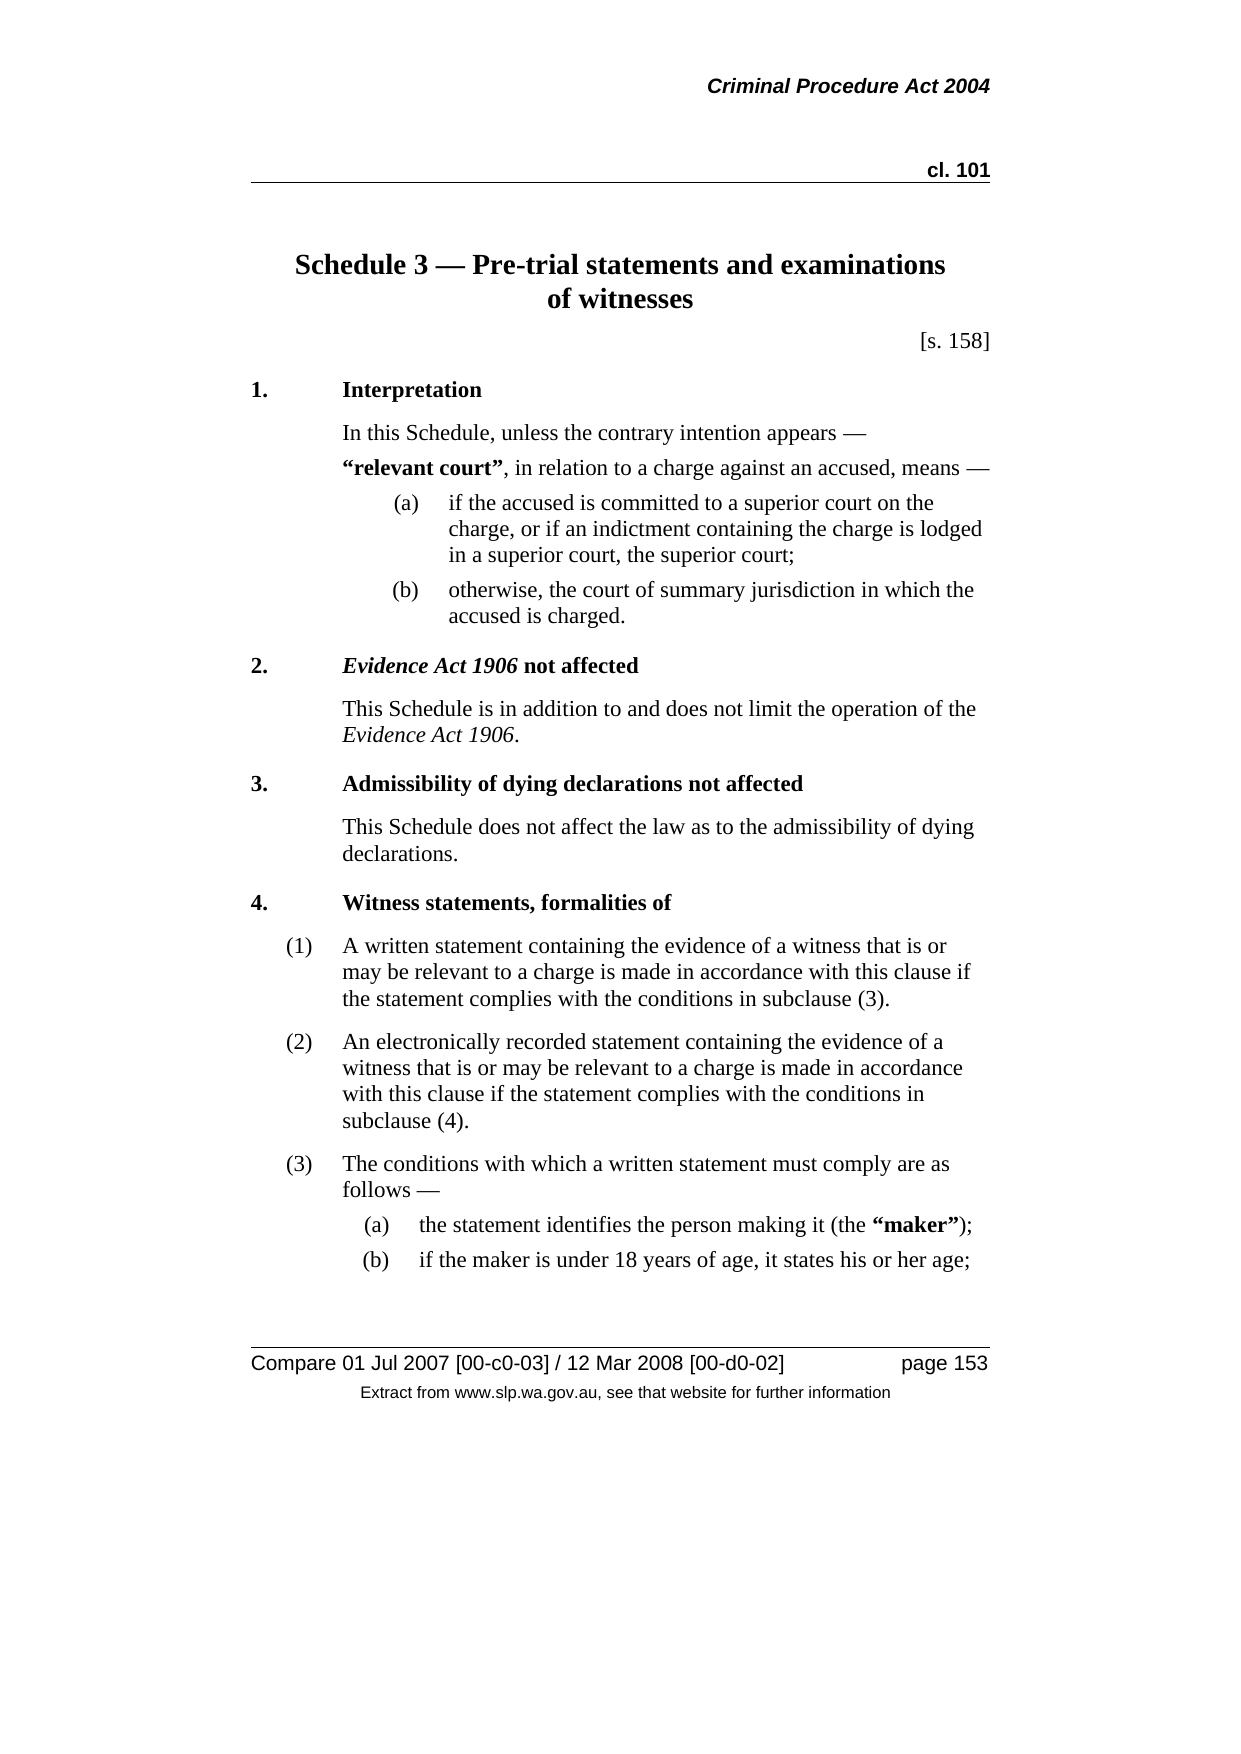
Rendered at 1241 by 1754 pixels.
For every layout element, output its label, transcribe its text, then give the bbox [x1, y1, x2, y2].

text (2) An electronically recorded statement containing the evidence of a witness that is or may be relevant to a charge is made in accordance with this clause if the statement complies with the conditions in subclause (4). [251, 1028, 990, 1133]
text (1) A written statement containing the evidence of a witness that is or may be relevant to a charge is made in accordance with this clause if the statement complies with the conditions in subclause (3). [251, 932, 990, 1011]
text (a) the statement identifies the person making it (the “maker”); [251, 1211, 990, 1237]
text (b) if the maker is under 18 years of age, it states his or her age; [251, 1246, 990, 1272]
text “relevant court”, in relation to a charge against an accused, means — [251, 454, 990, 480]
text In this Schedule, unless the contrary intention appears — [251, 419, 990, 446]
text [s. 158] [251, 327, 990, 353]
text (a) if the accused is committed to a superior court on the charge, or if an indictment containing the charge is lodged in a superior court, the superior court; [251, 489, 990, 568]
text This Schedule does not affect the law as to the admissibility of dying declarations. [251, 813, 990, 866]
subtitle 4. Witness statements, formalities of [251, 889, 990, 915]
text This Schedule is in addition to and does not limit the operation of the Evidence Act 1906. [251, 695, 990, 747]
text (3) The conditions with which a written statement must comply are as follows — [251, 1150, 990, 1203]
subtitle 1. Interpretation [251, 376, 990, 403]
subtitle Schedule 3 — Pre-trial statements and examinations of witnesses [280, 247, 960, 314]
subtitle 3. Admissibility of dying declarations not affected [251, 770, 990, 797]
text (b) otherwise, the court of summary jurisdiction in which the accused is charged. [251, 576, 990, 629]
subtitle 2. Evidence Act 1906 not affected [251, 652, 990, 678]
